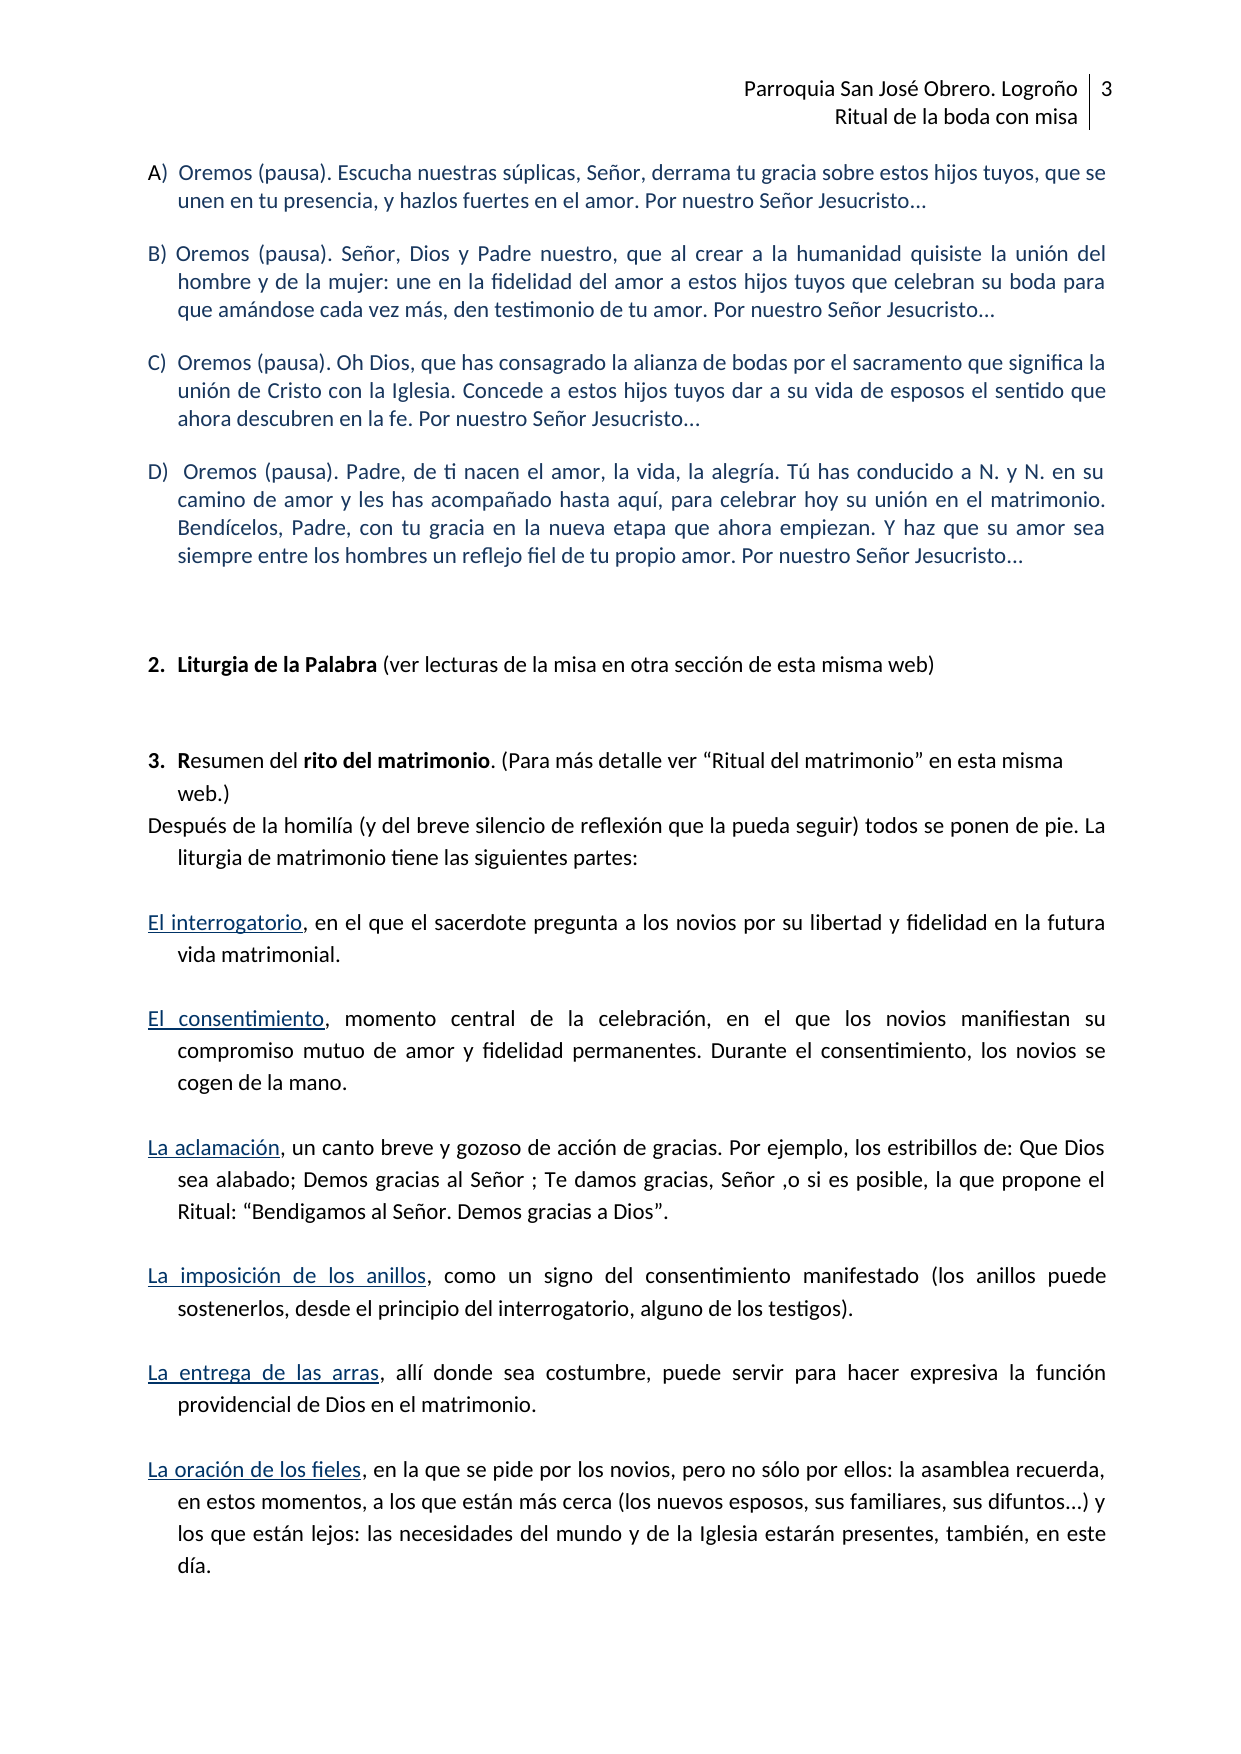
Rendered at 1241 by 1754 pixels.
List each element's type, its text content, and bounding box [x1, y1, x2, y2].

list El interrogatorio, en el que el sacerdote pregunta a los novios por su libertad y fidelidad en la futura vida matrimonial. [148, 908, 1107, 968]
list El consentimiento, momento central de la celebración, en el que los novios manifiestan su compromiso mutuo de amor y fidelidad permanentes. Durante el consentimiento, los novios se cogen de la mano. [148, 1004, 1107, 1097]
list Liturgia de la Palabra (ver lecturas de la misa en otra sección de esta misma web) [148, 650, 1107, 678]
list Resumen del rito del matrimonio. (Para más detalle ver “Ritual del matrimonio” en esta misma web.) [148, 747, 1107, 807]
list La entrega de las arras, allí donde sea costumbre, puede servir para hacer expresiva la función providencial de Dios en el matrimonio. [148, 1358, 1107, 1418]
text D) Oremos (pausa). Padre, de ti nacen el amor, la vida, la alegría. Tú has conducido a N. y N. en su camino de amor y les has acompañado hasta aquí, para celebrar hoy su unión en el matrimonio. Bendícelos, Padre, con tu gracia en la nueva etapa que ahora empiezan. Y haz que su amor sea siempre entre los hombres un reflejo fiel de tu propio amor. Por nuestro Señor Jesucristo... [148, 457, 1107, 569]
text A) Oremos (pausa). Escucha nuestras súplicas, Señor, derrama tu gracia sobre estos hijos tuyos, que se unen en tu presencia, y hazlos fuertes en el amor. Por nuestro Señor Jesucristo... [148, 158, 1107, 214]
list La aclamación, un canto breve y gozoso de acción de gracias. Por ejemplo, los estribillos de: Que Dios sea alabado; Demos gracias al Señor ; Te damos gracias, Señor ,o si es posible, la que propone el Ritual: “Bendigamos al Señor. Demos gracias a Dios”. [148, 1133, 1107, 1225]
list Después de la homilía (y del breve silencio de reflexión que la pueda seguir) todos se ponen de pie. La liturgia de matrimonio tiene las siguientes partes: [148, 811, 1107, 871]
text B) Oremos (pausa). Señor, Dios y Padre nuestro, que al crear a la humanidad quisiste la unión del hombre y de la mujer: une en la fidelidad del amor a estos hijos tuyos que celebran su boda para que amándose cada vez más, den testimonio de tu amor. Por nuestro Señor Jesucristo... [148, 239, 1107, 323]
list La imposición de los anillos, como un signo del consentimiento manifestado (los anillos puede sostenerlos, desde el principio del interrogatorio, alguno de los testigos). [148, 1262, 1107, 1322]
list La oración de los fieles, en la que se pide por los novios, pero no sólo por ellos: la asamblea recuerda, en estos momentos, a los que están más cerca (los nuevos esposos, sus familiares, sus difuntos...) y los que están lejos: las necesidades del mundo y de la Iglesia estarán presentes, también, en este día. [148, 1455, 1107, 1579]
text C) Oremos (pausa). Oh Dios, que has consagrado la alianza de bodas por el sacramento que significa la unión de Cristo con la Iglesia. Concede a estos hijos tuyos dar a su vida de esposos el sentido que ahora descubren en la fe. Por nuestro Señor Jesucristo... [148, 348, 1107, 432]
